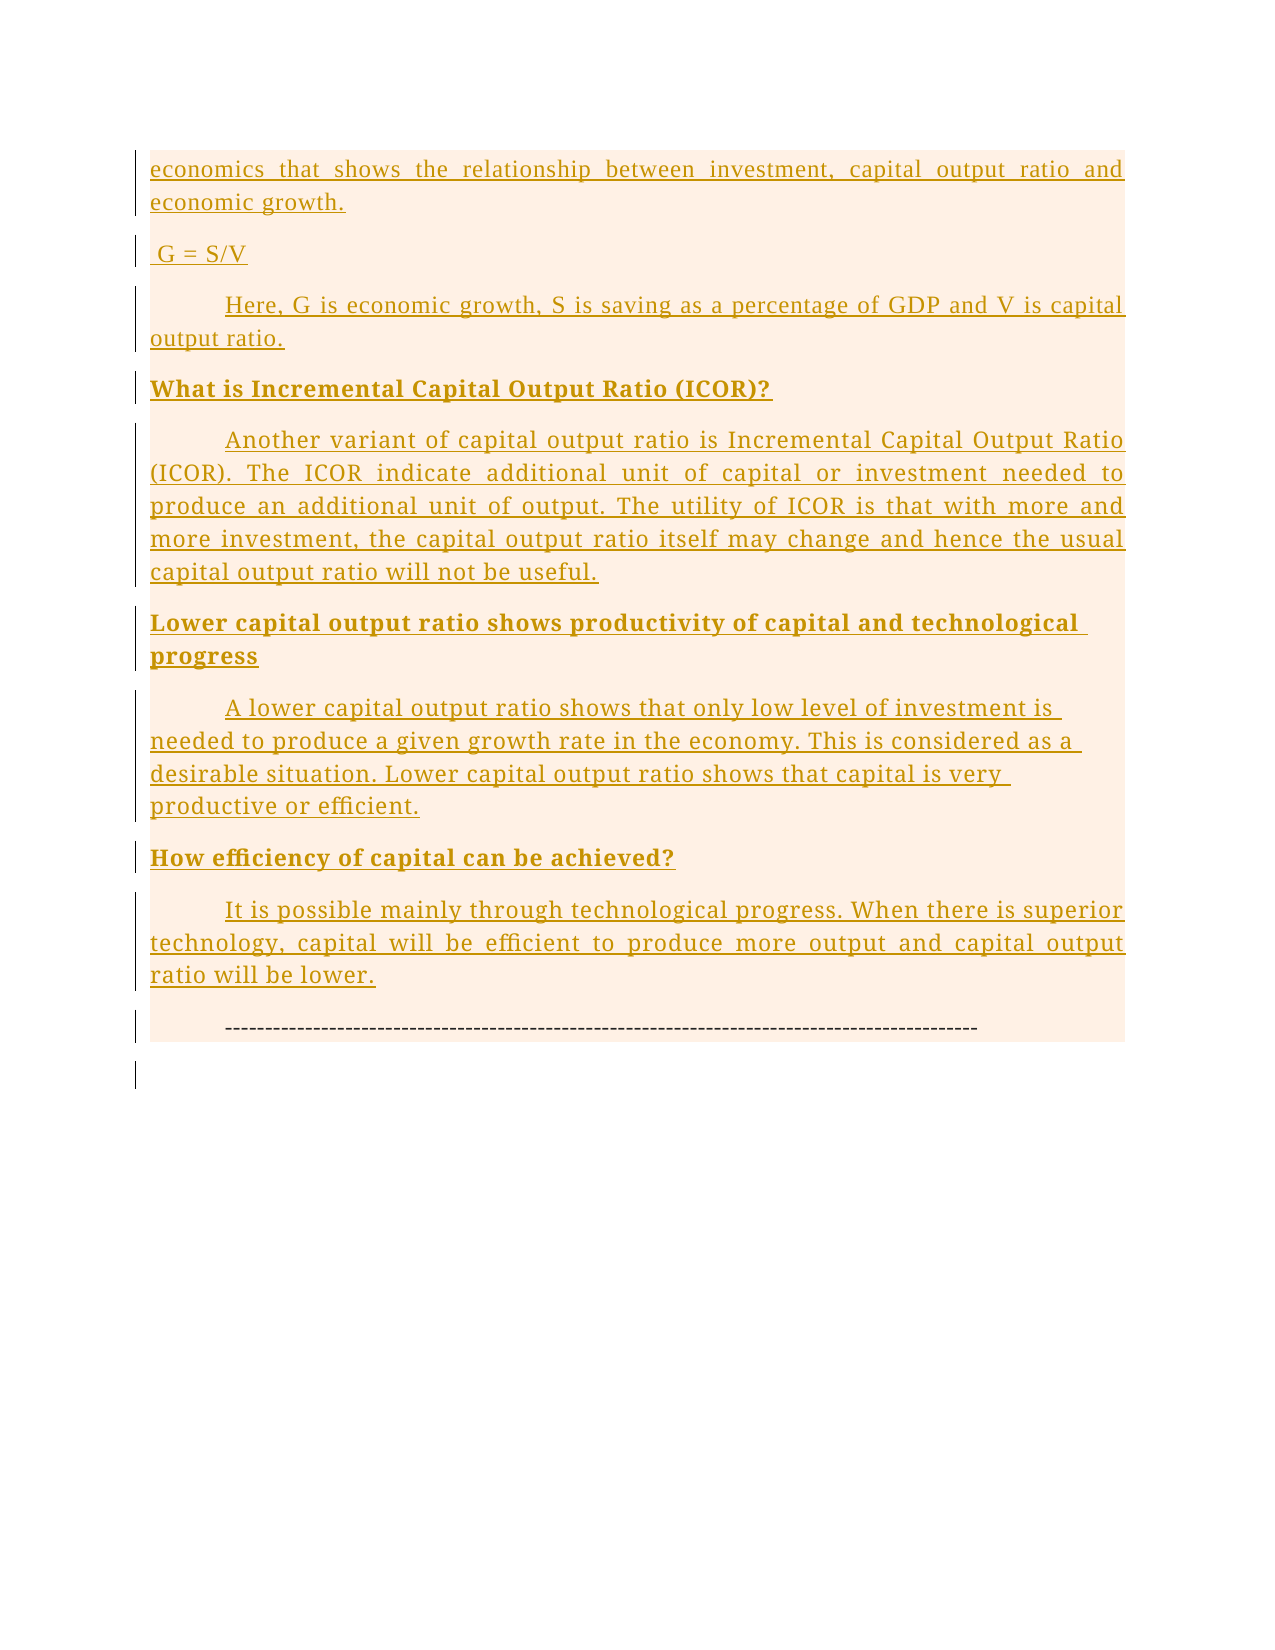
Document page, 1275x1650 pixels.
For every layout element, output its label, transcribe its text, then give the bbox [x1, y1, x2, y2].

text ---------------------------------------------------------------------------------------------- [150, 1010, 1125, 1042]
